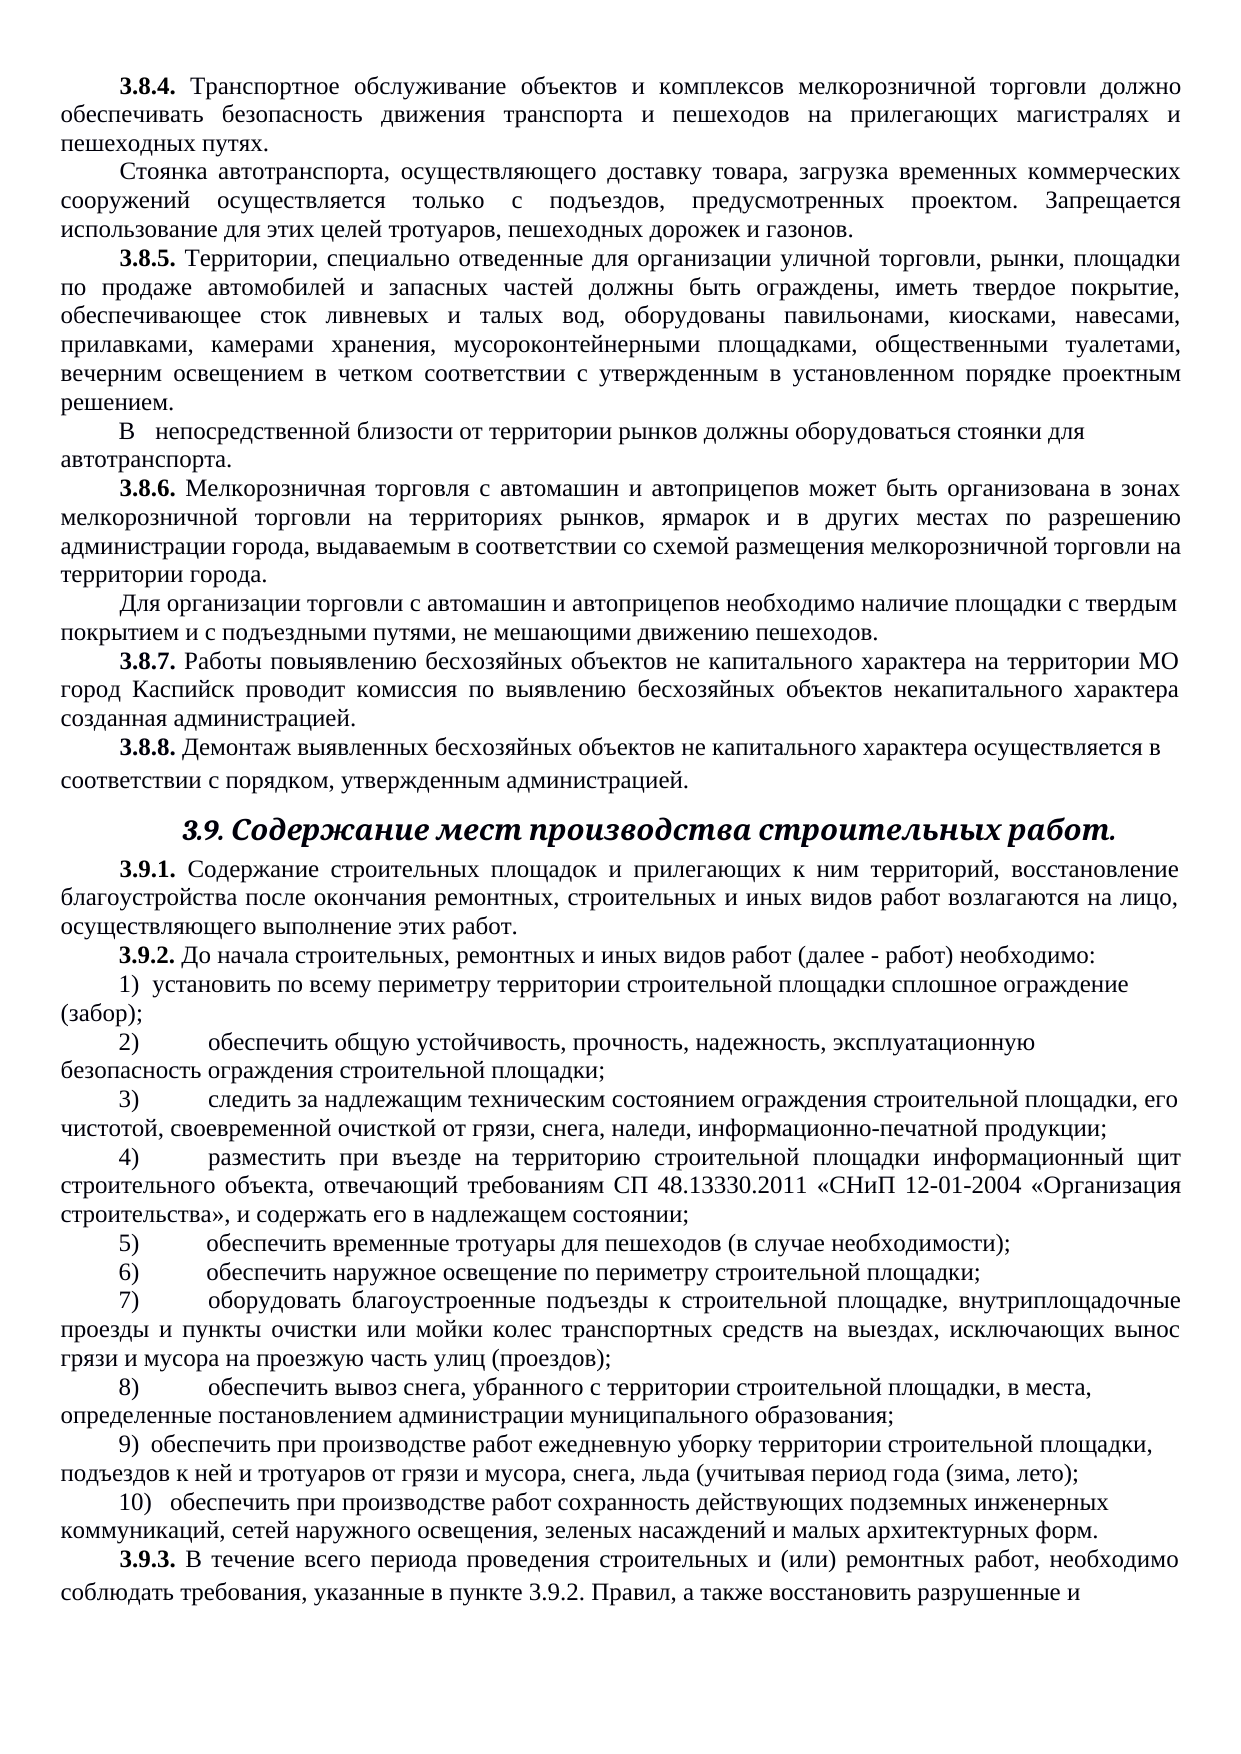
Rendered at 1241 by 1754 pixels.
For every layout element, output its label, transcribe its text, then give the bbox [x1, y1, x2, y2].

list обеспечить временные тротуары для пешеходов (в случае необходимости); [118, 1228, 1182, 1257]
text 3.8.6. Мелкорозничная торговля с автомашин и автоприцепов может быть организована в зонах мелкорозничной торговли на территориях рынков, ярмарок и в других местах по разрешению администрации города, выдаваемым в соответствии со схемой размещения мелкорозничной торговли на территории города. [60, 473, 1182, 588]
list обеспечить при производстве работ сохранность действующих подземных инженерных коммуникаций, сетей наружного освещения, зеленых насаждений и малых архитектурных форм. [60, 1487, 1182, 1544]
list непосредственной близости от территории рынков должны оборудоваться стоянки для автотранспорта. [60, 416, 1182, 473]
text 3.8.4. Транспортное обслуживание объектов и комплексов мелкорозничной торговли должно обеспечивать безопасность движения транспорта и пешеходов на прилегающих магистралях и пешеходных путях. [60, 71, 1182, 157]
text 3.9.1. Содержание строительных площадок и прилегающих к ним территорий, восстановление благоустройства после окончания ремонтных, строительных и иных видов работ возлагаются на лицо, осуществляющего выполнение этих работ. [60, 854, 1180, 940]
list разместить при въезде на территорию строительной площадки информационный щит строительного объекта, отвечающий требованиям СП 48.13330.2011 «СНиП 12-01-2004 «Организация строительства», и содержать его в надлежащем состоянии; [60, 1142, 1182, 1228]
list обеспечить общую устойчивость, прочность, надежность, эксплуатационную безопасность ограждения строительной площадки; [60, 1027, 1182, 1084]
list обеспечить наружное освещение по периметру строительной площадки; [118, 1257, 1182, 1285]
list оборудовать благоустроенные подъезды к строительной площадке, внутриплощадочные проезды и пункты очистки или мойки колес транспортных средств на выездах, исключающих вынос грязи и мусора на проезжую часть улиц (проездов); [60, 1285, 1182, 1372]
text 3.9.3. В течение всего периода проведения строительных и (или) ремонтных работ, необходимо соблюдать требования, указанные в пункте 3.9.2. Правил, а также восстановить разрушенные и [60, 1544, 1180, 1606]
list обеспечить вывоз снега, убранного с территории строительной площадки, в места, определенные постановлением администрации муниципального образования; [60, 1372, 1182, 1429]
list следить за надлежащим техническим состоянием ограждения строительной площадки, его чистотой, своевременной очисткой от грязи, снега, наледи, информационно-печатной продукции; [60, 1084, 1180, 1142]
text 3.9.2. До начала строительных, ремонтных и иных видов работ (далее - работ) необходимо: [119, 940, 1182, 969]
text 3.9. Содержание мест производства строительных работ. [60, 814, 1238, 848]
text Для организации торговли с автомашин и автоприцепов необходимо наличие площадки с твердым покрытием и с подъездными путями, не мешающими движению пешеходов. [60, 588, 1180, 646]
text 3.8.8. Демонтаж выявленных бесхозяйных объектов не капитального характера осуществляется в соответствии с порядком, утвержденным администрацией. [60, 732, 1180, 794]
list установить по всему периметру территории строительной площадки сплошное ограждение [118, 969, 1182, 998]
list обеспечить при производстве работ ежедневную уборку территории строительной площадки, подъездов к ней и тротуаров от грязи и мусора, снега, льда (учитывая период года (зима, лето); [60, 1429, 1182, 1487]
text (забор); [60, 998, 1182, 1027]
text Стоянка автотранспорта, осуществляющего доставку товара, загрузка временных коммерческих сооружений осуществляется только с подъездов, предусмотренных проектом. Запрещается использование для этих целей тротуаров, пешеходных дорожек и газонов. [60, 157, 1182, 243]
text 3.8.7. Работы повыявлению бесхозяйных объектов не капитального характера на территории МО город Каспийск проводит комиссия по выявлению бесхозяйных объектов некапитального характера созданная администрацией. [60, 646, 1180, 732]
text 3.8.5. Территории, специально отведенные для организации уличной торговли, рынки, площадки по продаже автомобилей и запасных частей должны быть ограждены, иметь твердое покрытие, обеспечивающее сток ливневых и талых вод, оборудованы павильонами, киосками, навесами, прилавками, камерами хранения, мусороконтейнерными площадками, общественными туалетами, вечерним освещением в четком соответствии с утвержденным в установленном порядке проектным решением. [60, 243, 1182, 415]
